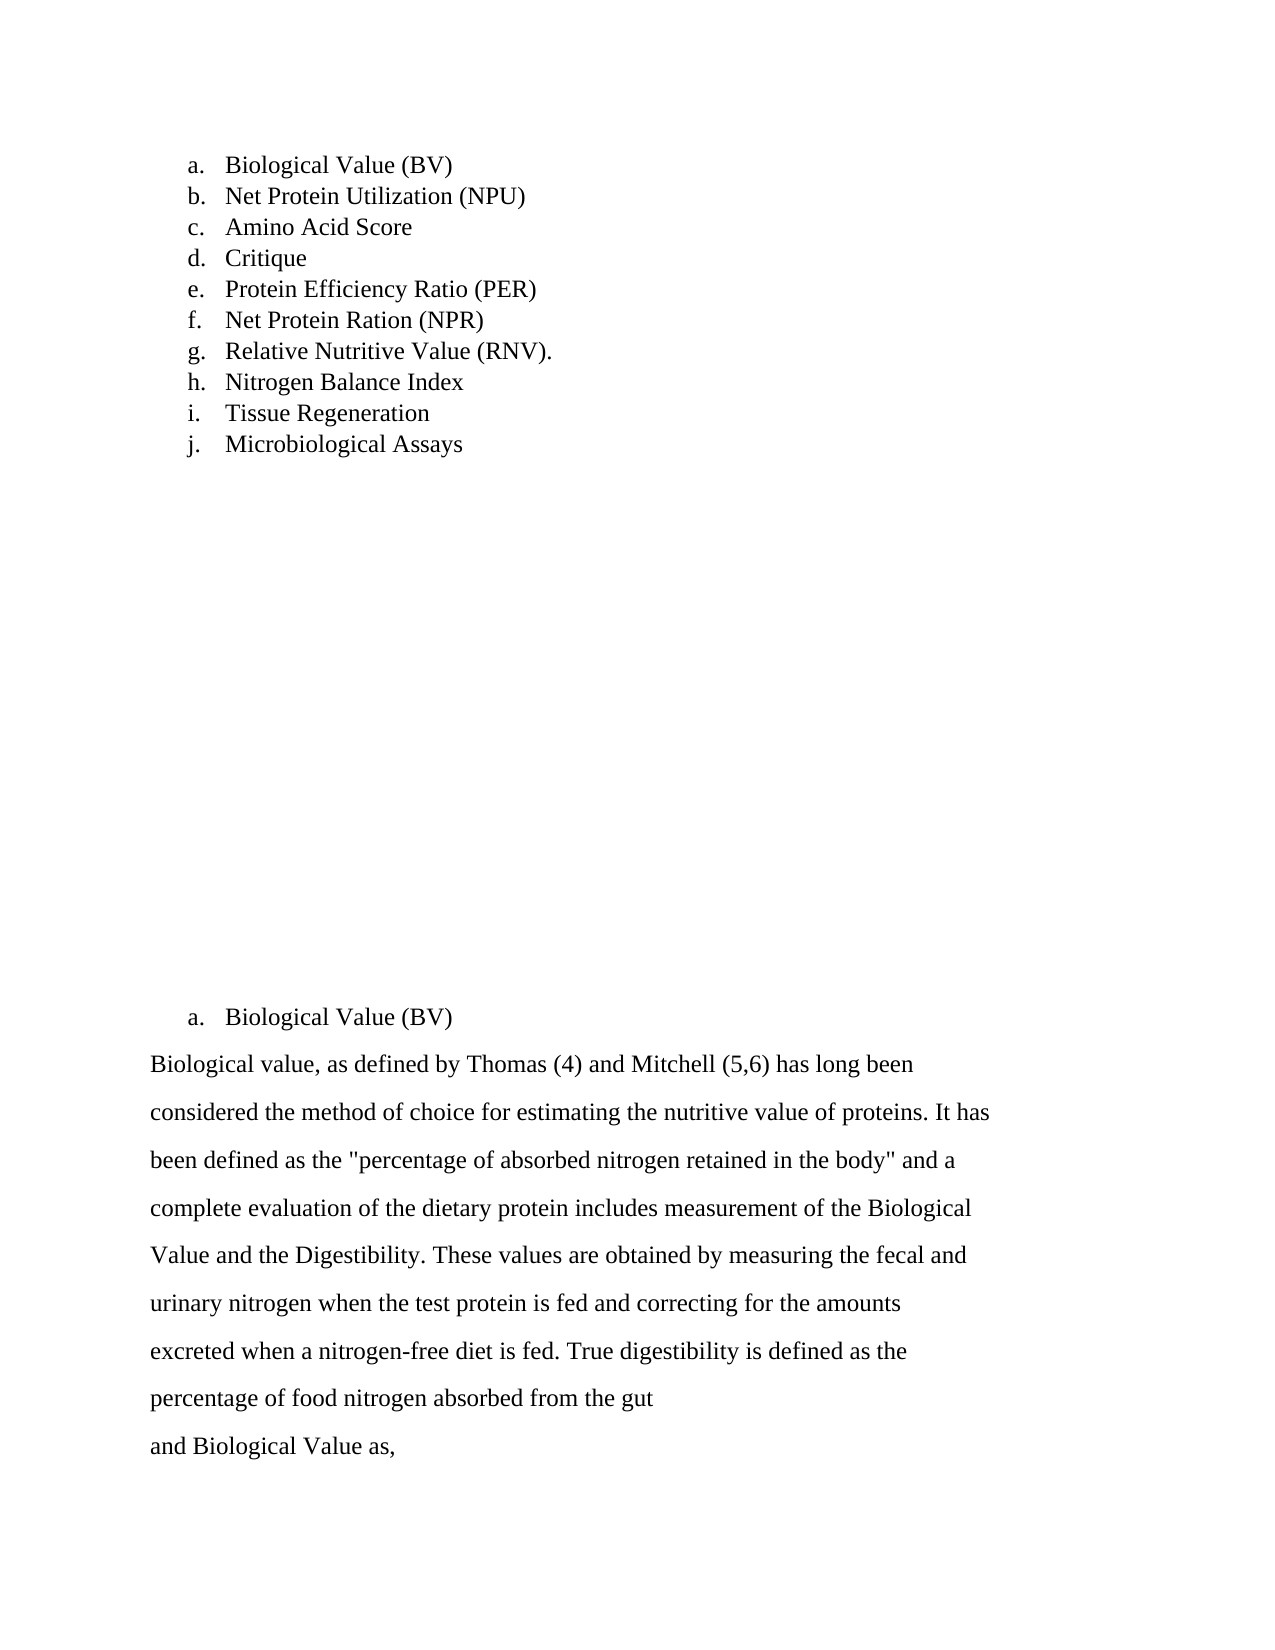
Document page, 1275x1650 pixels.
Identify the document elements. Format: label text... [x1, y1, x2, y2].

list Relative Nutritive Value (RNV). [187, 336, 1125, 365]
text Biological value, as defined by Thomas (4) and Mitchell (5,6) has long been [150, 1049, 1125, 1078]
list Amino Acid Score [187, 212, 1125, 241]
list Nitrogen Balance Index [187, 367, 1125, 396]
text and Biological Value as, [150, 1431, 1125, 1460]
text urinary nitrogen when the test protein is fed and correcting for the amounts [150, 1288, 1125, 1317]
list Biological Value (BV) [187, 150, 1125, 179]
list Tissue Regeneration [187, 398, 1125, 427]
list Biological Value (BV) [187, 1002, 1125, 1031]
text Value and the Digestibility. These values are obtained by measuring the fecal and [150, 1240, 1125, 1269]
text excreted when a nitrogen-free diet is fed. True digestibility is defined as the [150, 1336, 1125, 1364]
list Microbiological Assays [187, 429, 1125, 458]
text considered the method of choice for estimating the nutritive value of proteins. It has [150, 1097, 1125, 1126]
list Net Protein Ration (NPR) [187, 305, 1125, 334]
list Critique [187, 243, 1125, 272]
text percentage of food nitrogen absorbed from the gut [150, 1383, 1125, 1412]
list Net Protein Utilization (NPU) [187, 181, 1125, 210]
text been defined as the "percentage of absorbed nitrogen retained in the body" and a [150, 1145, 1125, 1174]
list Protein Efficiency Ratio (PER) [187, 274, 1125, 303]
text complete evaluation of the dietary protein includes measurement of the Biological [150, 1193, 1125, 1221]
